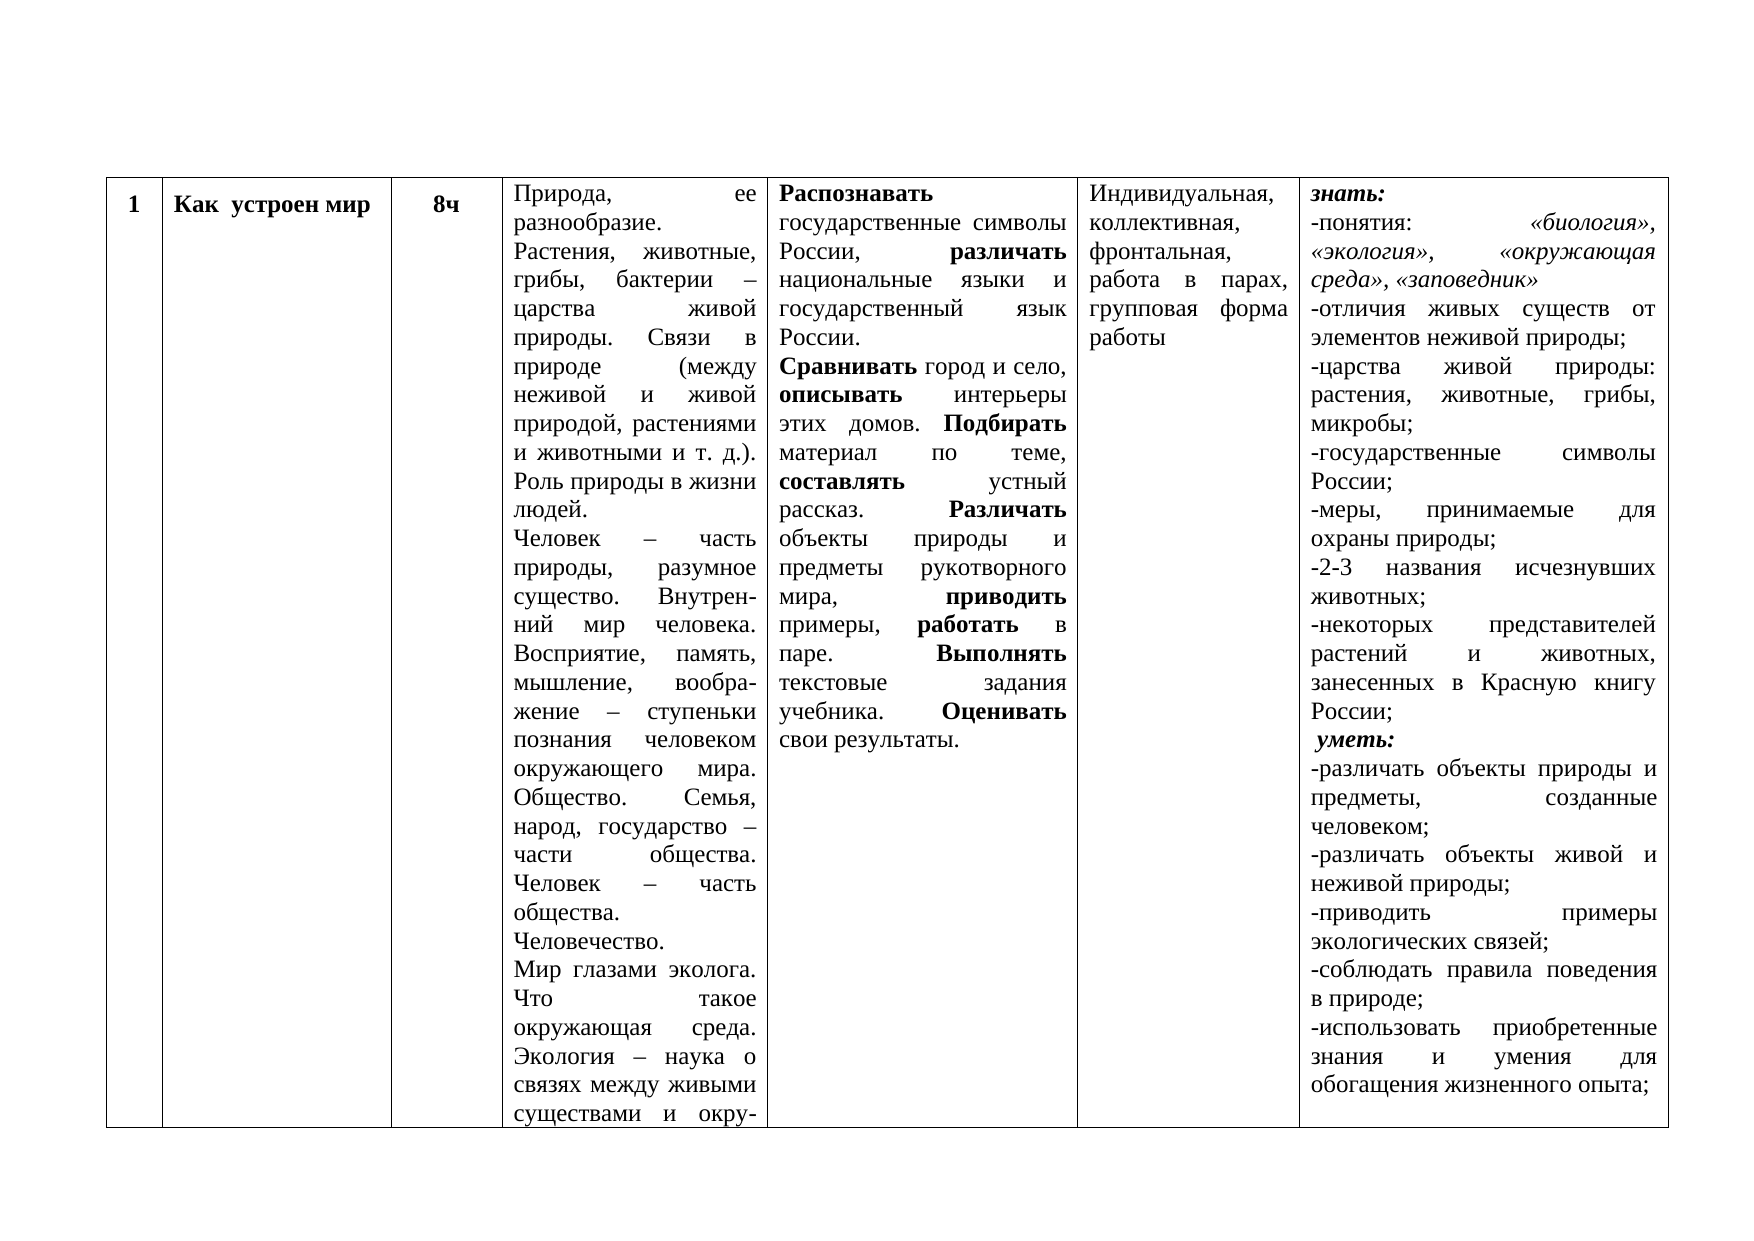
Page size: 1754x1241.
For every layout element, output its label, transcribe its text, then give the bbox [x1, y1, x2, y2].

table_cell 1 [107, 178, 162, 1127]
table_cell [768, 178, 1077, 1127]
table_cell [1078, 178, 1299, 1127]
table_cell 8ч [392, 178, 502, 1127]
table_cell Как устроен мир [163, 178, 391, 1127]
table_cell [503, 178, 767, 1127]
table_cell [1300, 178, 1668, 1127]
